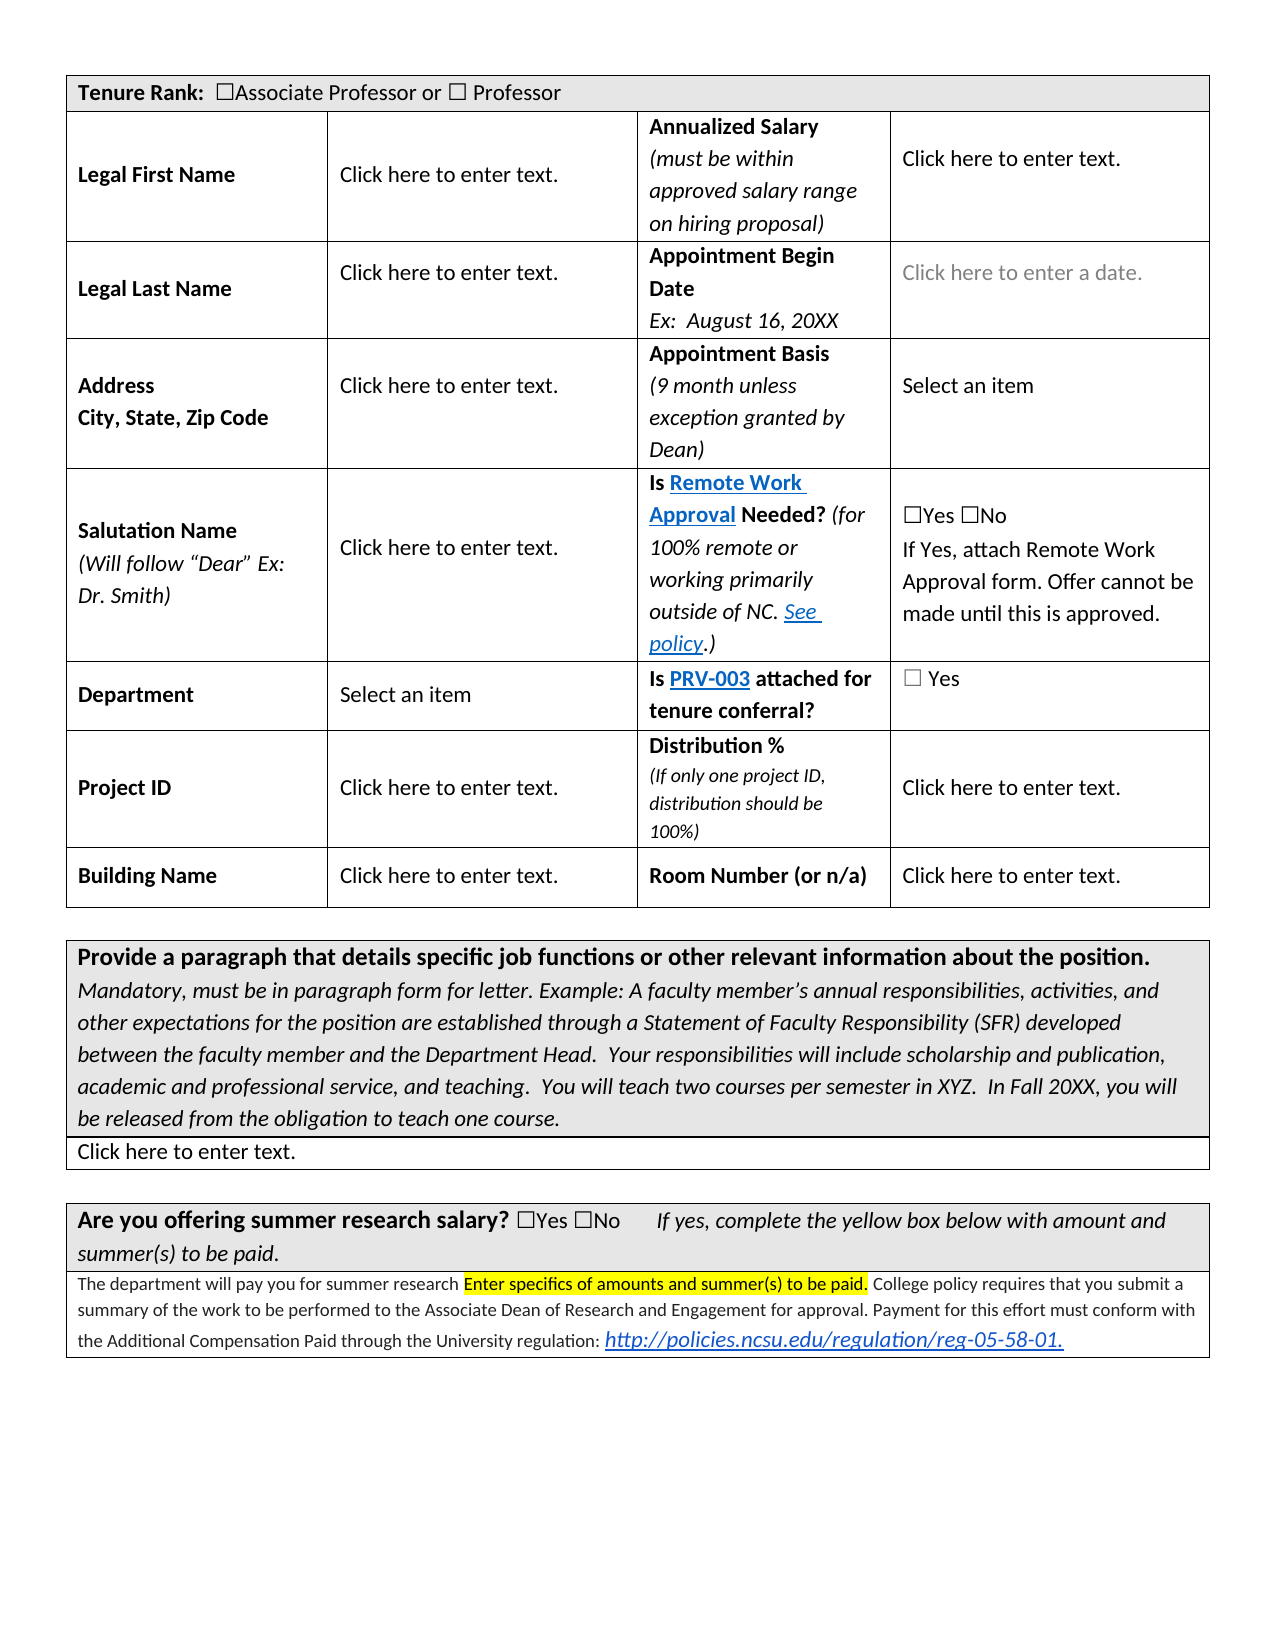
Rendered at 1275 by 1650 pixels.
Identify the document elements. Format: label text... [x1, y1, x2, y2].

table_cell [891, 112, 1209, 241]
table_header Provide a paragraph that details specific job functions or other relevant information about the position. Mandatory, must be in paragraph form for letter. Example: A faculty member’s annual responsibilities, activities, and other expectations for the position are established through a Statement of Faculty Responsibility (SFR) developed between the faculty member and the Department Head. Your responsibilities will include scholarship and publication, academic and professional service, and teaching. You will teach two courses per semester in XYZ. In Fall 20XX, you will be released from the obligation to teach one course. [67, 941, 1209, 1136]
table_cell [328, 242, 637, 338]
table_cell Salutation Name (Will follow “Dear” Ex: Dr. Smith) [67, 469, 327, 661]
table_cell [328, 339, 637, 467]
table_cell [328, 469, 637, 661]
table_cell [891, 339, 1209, 467]
table_cell Legal Last Name [67, 242, 327, 338]
table_cell Appointment Begin Date Ex: August 16, 20XX [638, 242, 890, 338]
table_cell Department [67, 662, 327, 730]
table_cell Is Remote Work Approval Needed? (for 100% remote or working primarily outside of NC. See policy.) [638, 469, 890, 661]
table_cell Project ID [67, 731, 327, 847]
table_cell Annualized Salary (must be within approved salary range on hiring proposal) [638, 112, 890, 241]
table_cell Yes [891, 662, 1209, 730]
table_cell Building Name [67, 848, 327, 907]
table_cell Legal First Name [67, 112, 327, 241]
table_cell Is PRV-003 attached for tenure conferral? [638, 662, 890, 730]
table_cell Distribution % (If only one project ID, distribution should be 100%) [638, 731, 890, 847]
table_cell Address City, State, Zip Code [67, 339, 327, 467]
table_cell Yes No If Yes, attach Remote Work Approval form. Offer cannot be made until this is approved. [891, 469, 1209, 661]
table_cell Appointment Basis (9 month unless exception granted by Dean) [638, 339, 890, 467]
table_cell [67, 1272, 1209, 1357]
table_cell [891, 242, 1209, 338]
table_header Are you offering summer research salary? Yes No If yes, complete the yellow box below with amount and summer(s) to be paid. [67, 1204, 1209, 1271]
table_header Tenure Rank: Associate Professor or Professor [67, 76, 1209, 111]
table_cell Room Number (or n/a) [638, 848, 890, 907]
